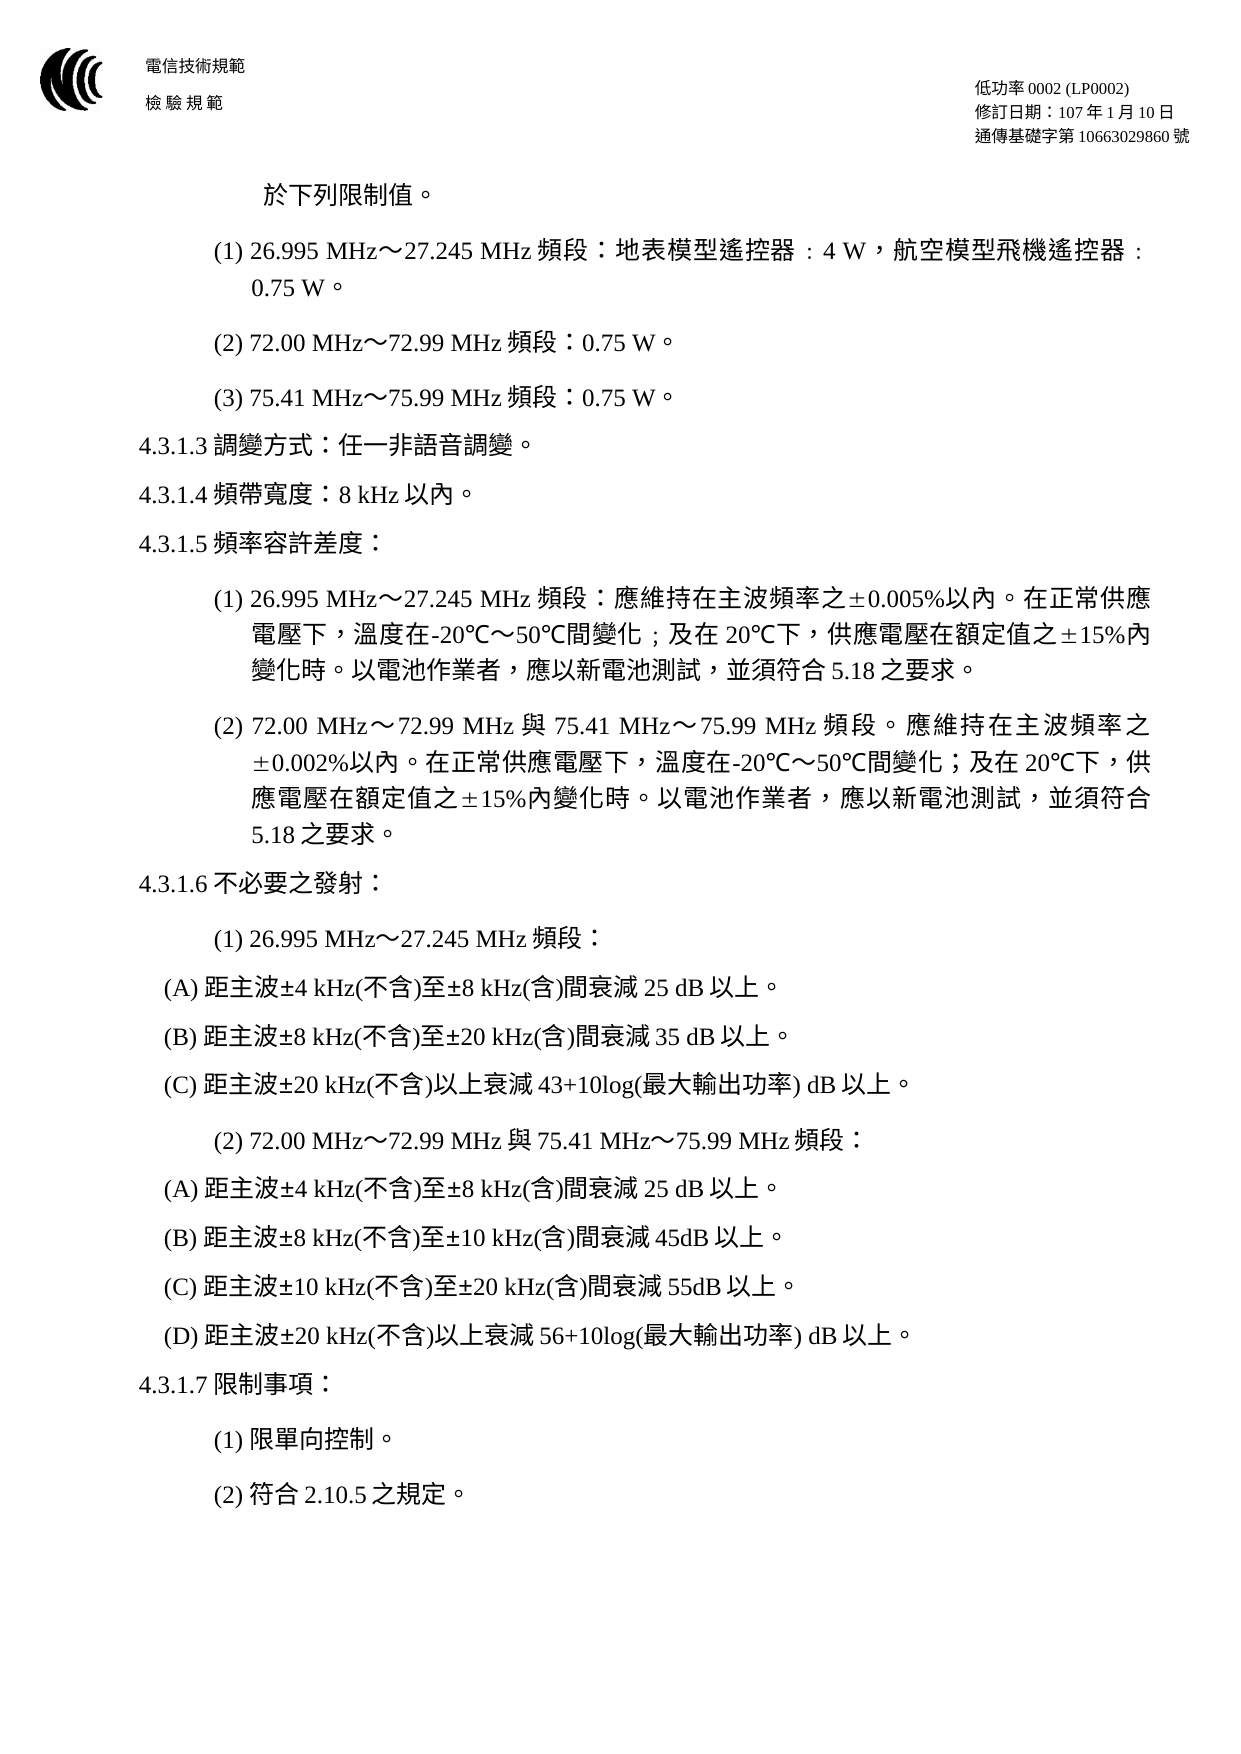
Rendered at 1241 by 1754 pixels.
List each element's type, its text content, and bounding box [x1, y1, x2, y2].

text 4.3.1.7 限制事項： [89, 1365, 1152, 1401]
text (3) 75.41 MHz～75.99 MHz頻段：0.75 W。 [214, 377, 1152, 413]
text (1) 26.995 MHz～27.245 MHz頻段：地表模型遙控器﹕4 W，航空模型飛機遙控器﹕0.75 W。 [214, 231, 1152, 303]
text (1) 26.995 MHz～27.245 MHz頻段： [214, 918, 1152, 954]
text 4.3.1.4 頻帶寬度：8 kHz以內。 [89, 474, 1152, 511]
text (C) 距主波20 kHz(不含)以上衰減43+10log(最大輸出功率) dB以上。 [89, 1065, 1152, 1101]
text (B) 距主波8 kHz(不含)至20 kHz(含)間衰減35 dB以上。 [89, 1016, 1152, 1052]
text (2) 72.00 MHz～72.99 MHz與75.41 MHz～75.99 MHz頻段。應維持在主波頻率之0.002%以內。在正常供應電壓下，溫度在-20℃～50℃間變化；及在20℃下，供應電壓在額定值之15%內變化時。以電池作業者，應以新電池測試，並須符合5.18之要求。 [214, 706, 1152, 851]
text (2) 符合2.10.5之規定。 [214, 1475, 1152, 1511]
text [89, 174, 1152, 212]
text 4.3.1.6 不必要之發射： [89, 863, 1152, 899]
text (D) 距主波20 kHz(不含)以上衰減56+10log(最大輸出功率) dB以上。 [89, 1316, 1152, 1352]
text (C) 距主波10 kHz(不含)至20 kHz(含)間衰減55dB以上。 [89, 1267, 1152, 1303]
text (1) 限單向控制。 [214, 1420, 1152, 1456]
text (1) 26.995 MHz～27.245 MHz頻段：應維持在主波頻率之0.005%以內。在正常供應電壓下，溫度在-20℃～50℃間變化﹔及在20℃下，供應電壓在額定值之15%內變化時。以電池作業者，應以新電池測試，並須符合5.18之要求。 [214, 578, 1152, 687]
text 4.3.1.3 調變方式：任一非語音調變。 [89, 426, 1152, 462]
text (2) 72.00 MHz～72.99 MHz頻段：0.75 W。 [214, 322, 1152, 358]
text (A) 距主波4 kHz(不含)至8 kHz(含)間衰減25 dB以上。 [89, 967, 1152, 1003]
text (A) 距主波4 kHz(不含)至8 kHz(含)間衰減25 dB以上。 [89, 1169, 1152, 1205]
text (B) 距主波8 kHz(不含)至10 kHz(含)間衰減45dB以上。 [89, 1218, 1152, 1254]
text (2) 72.00 MHz～72.99 MHz與75.41 MHz～75.99 MHz頻段： [214, 1120, 1152, 1156]
text 4.3.1.5 頻率容許差度： [89, 523, 1152, 559]
